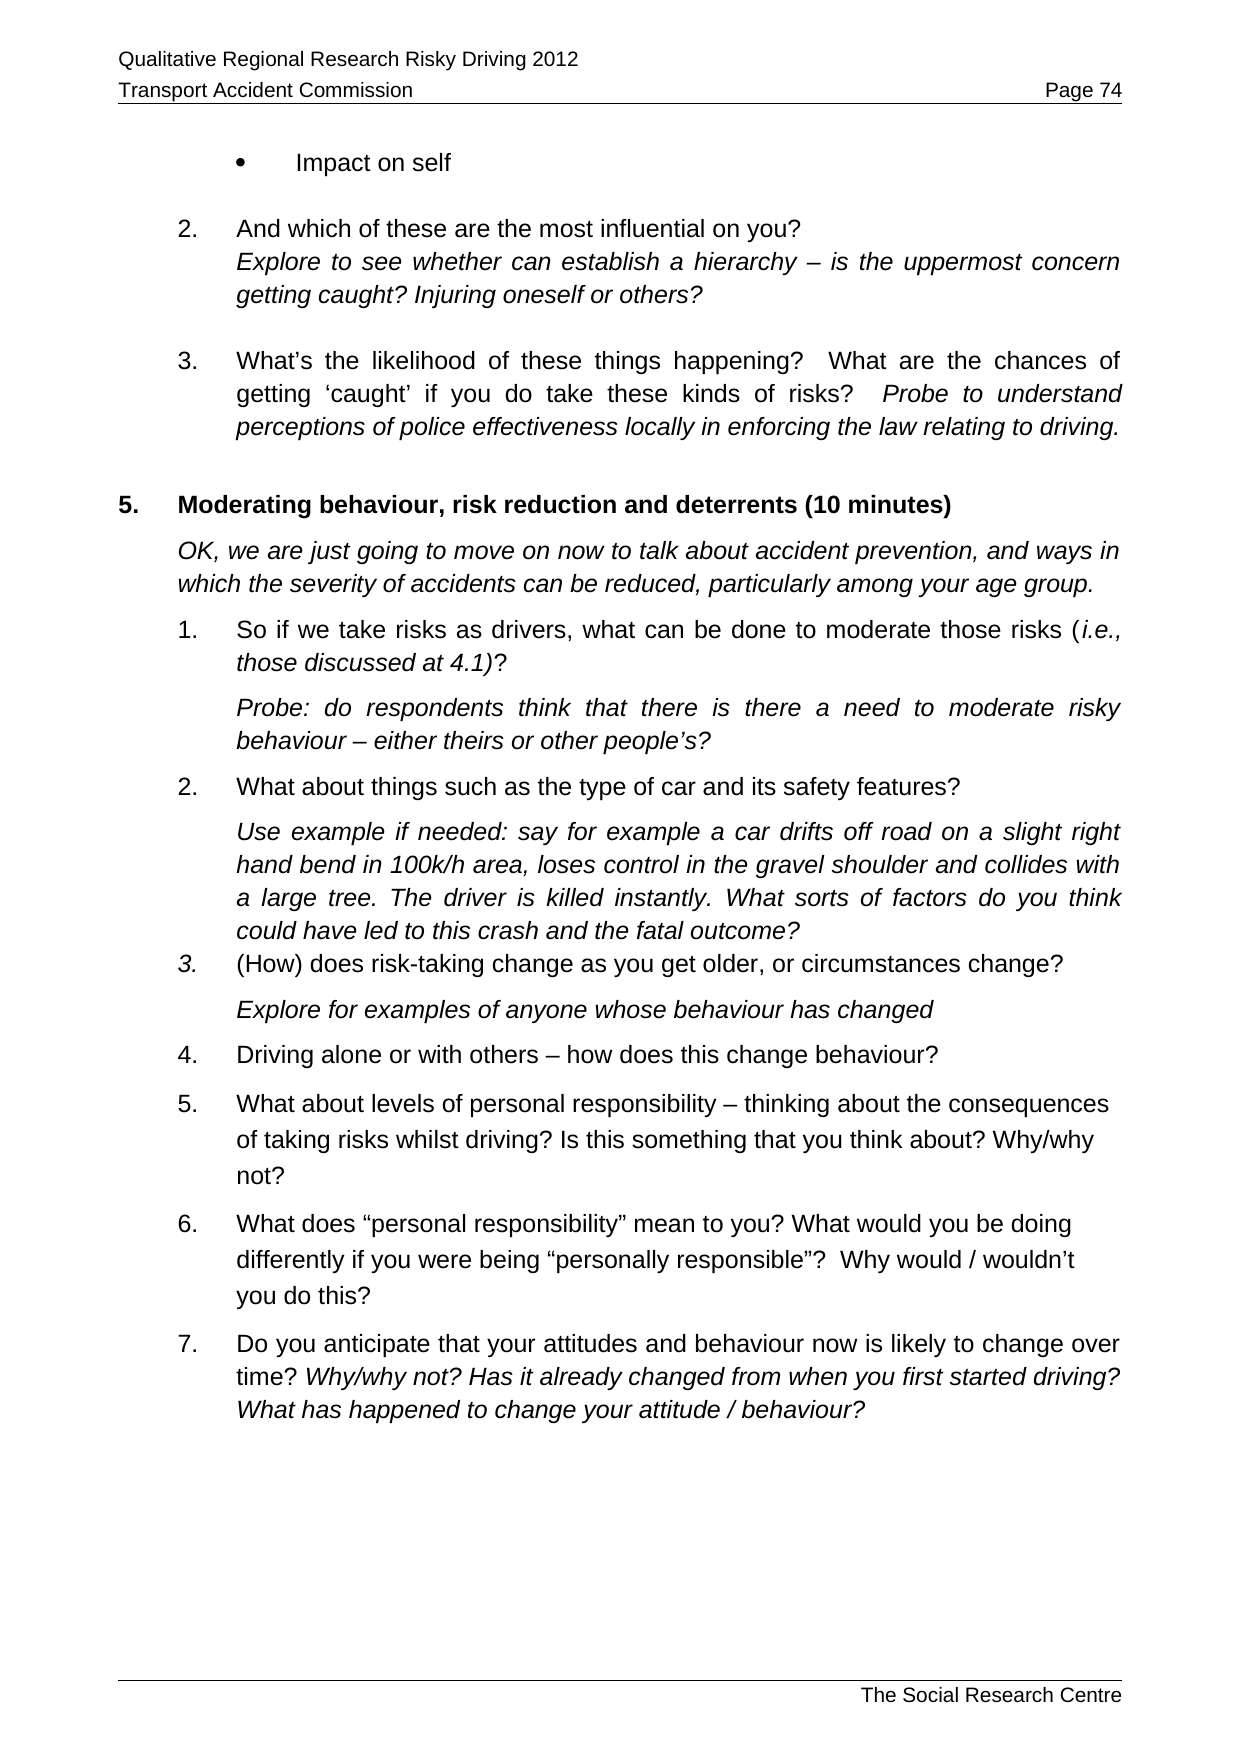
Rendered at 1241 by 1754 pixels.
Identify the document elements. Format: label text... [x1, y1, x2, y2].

text OK, we are just going to move on now to talk about accident prevention, and ways in which the severity of accidents can be reduced, particularly among your age group. [177, 536, 1122, 598]
text 3. (How) does risk-taking change as you get older, or circumstances change? [177, 949, 1122, 978]
text 2. What about things such as the type of car and its safety features? [177, 772, 1122, 800]
list What’s the likelihood of these things happening? What are the chances of getting ‘caught’ if you do take these kinds of risks? Probe to understand perceptions of police effectiveness locally in enforcing the law relating to driving. [177, 346, 1122, 441]
text 7. Do you anticipate that your attitudes and behaviour now is likely to change over time? Why/why not? Has it already changed from when you first started driving? What has happened to change your attitude / behaviour? [177, 1329, 1122, 1424]
text 5. What about levels of personal responsibility – thinking about the consequences of taking risks whilst driving? Is this something that you think about? Why/why not? [177, 1089, 1122, 1189]
list Impact on self [236, 148, 1122, 177]
text Probe: do respondents think that there is there a need to moderate risky behaviour – either theirs or other people’s? [236, 693, 1122, 755]
text 1. So if we take risks as drivers, what can be done to moderate those risks (i.e., those discussed at 4.1)? [177, 614, 1122, 676]
text Use example if needed: say for example a car drifts off road on a slight right hand bend in 100k/h area, loses control in the gravel shoulder and collides with a large tree. The driver is killed instantly. What sorts of factors do you think could have led to this crash and the fatal outcome? [236, 817, 1122, 945]
text 4. Driving alone or with others – how does this change behaviour? [177, 1040, 1122, 1069]
text 6. What does “personal responsibility” mean to you? What would you be doing differently if you were being “personally responsible”? Why would / wouldn’t you do this? [177, 1209, 1122, 1310]
text Explore for examples of anyone whose behaviour has changed [236, 995, 1122, 1023]
text 5. Moderating behaviour, risk reduction and deterrents (10 minutes) [118, 491, 1122, 519]
text 2. And which of these are the most influential on you? [177, 214, 1122, 243]
text Explore to see whether can establish a hierarchy – is the uppermost concern getting caught? Injuring oneself or others? [236, 247, 1122, 309]
